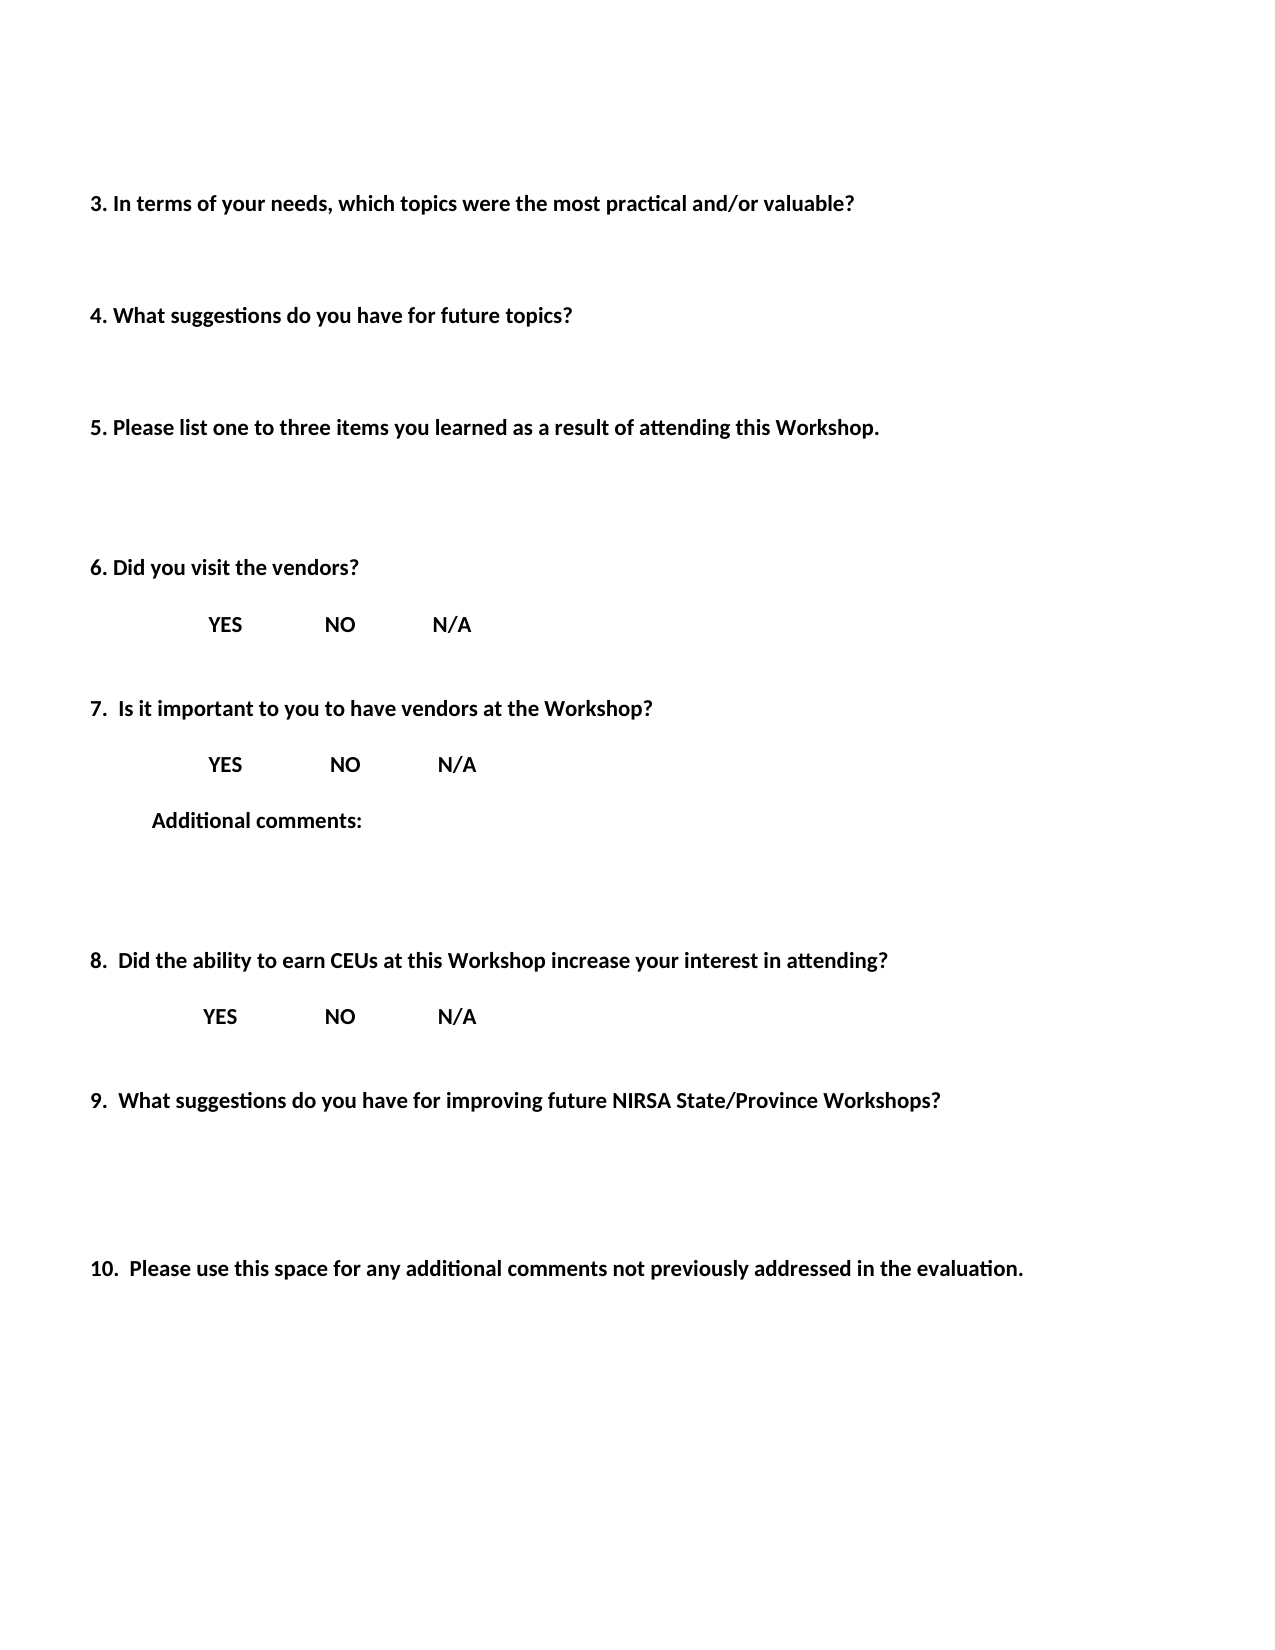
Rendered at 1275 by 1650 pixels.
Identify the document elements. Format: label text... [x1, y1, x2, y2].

text 6. Did you visit the vendors? [90, 553, 1185, 581]
text 9. What suggestions do you have for improving future NIRSA State/Province Workshops? [90, 1086, 1185, 1114]
text 4. What suggestions do you have for future topics? [90, 301, 1185, 329]
text YES NO N/A [90, 750, 1185, 778]
text 8. Did the ability to earn CEUs at this Workshop increase your interest in attending? [90, 946, 1185, 974]
text 10. Please use this space for any additional comments not previously addressed in the evaluation. [90, 1254, 1185, 1283]
text 5. Please list one to three items you learned as a result of attending this Workshop. [90, 413, 1185, 441]
text YES NO N/A [90, 610, 1185, 638]
text Additional comments: [90, 806, 1185, 834]
text 3. In terms of your needs, which topics were the most practical and/or valuable? [90, 189, 1185, 217]
text 7. Is it important to you to have vendors at the Workshop? [90, 694, 1185, 722]
text YES NO N/A [90, 1002, 1185, 1030]
